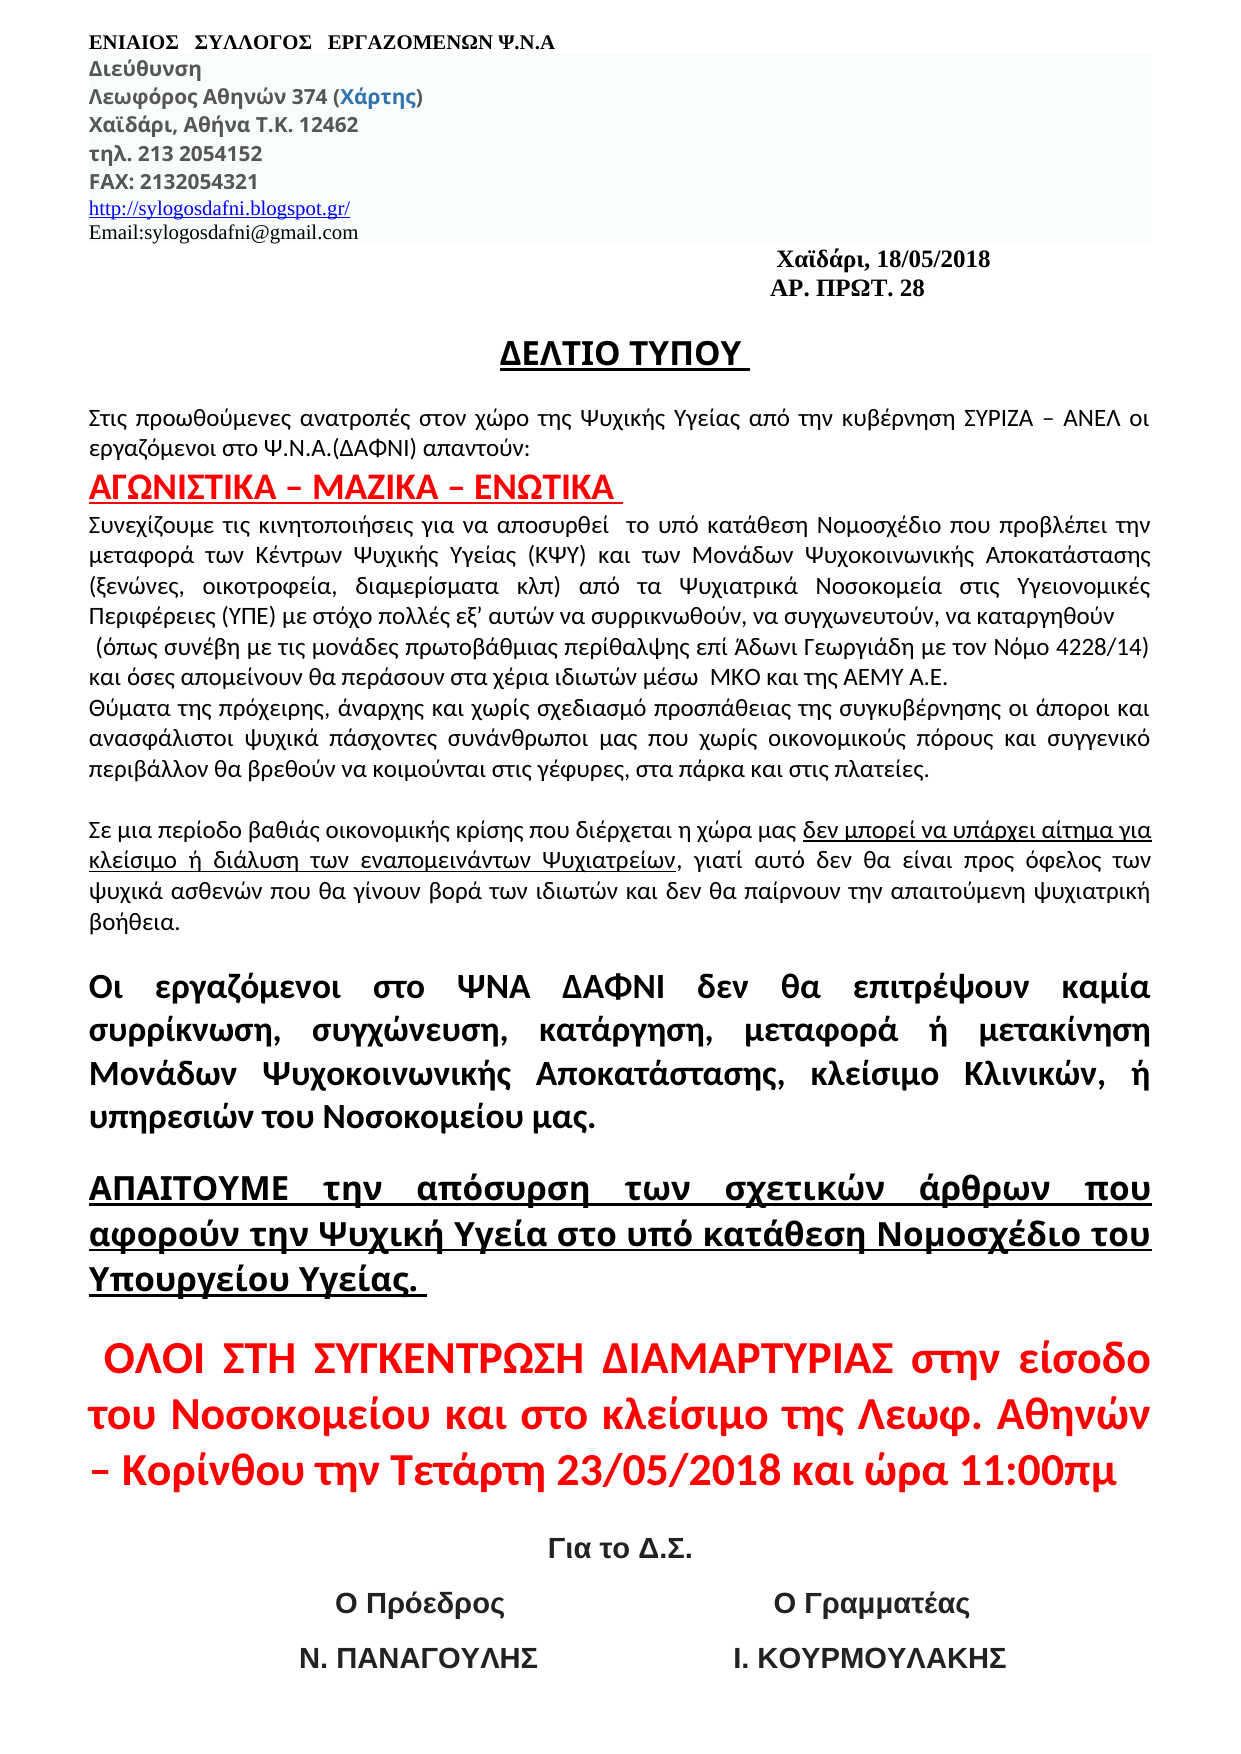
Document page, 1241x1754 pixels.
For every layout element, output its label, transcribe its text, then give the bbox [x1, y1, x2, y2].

text ΑΠΑΙΤΟΥΜΕ την απόσυρση των σχετικών άρθρων που αφορούν την Ψυχική Υγεία στο υπό κατάθεση Νομοσχέδιο του Υπουργείου Υγείας. [89, 1251, 1152, 1301]
text Συνεχίζουμε τις κινητοποιήσεις για να αποσυρθεί το υπό κατάθεση Νομοσχέδιο που προβλέπει την μεταφορά των Κέντρων Ψυχικής Υγείας (ΚΨΥ) και των Μονάδων Ψυχοκοινωνικής Αποκατάστασης (ξενώνες, οικοτροφεία, διαμερίσματα κλπ) από τα Ψυχιατρικά Νοσοκομεία στις Υγειονομικές Περιφέρειες (ΥΠΕ) με στόχο πολλές εξ’ αυτών να συρρικνωθούν, να συγχωνευτούν, να καταργηθούν [89, 509, 1152, 631]
text Διεύθυνση Λεωφόρος Αθηνών 374 (Χάρτης) Χαϊδάρι, Αθήνα Τ.Κ. 12462 τηλ. 213 2054152 [89, 54, 1152, 167]
text ΟΛΟΙ ΣΤΗ ΣΥΓΚΕΝΤΡΩΣΗ ΔΙΑΜΑΡΤΥΡΙΑΣ στην είσοδο του Νοσοκομείου και στο κλείσιμο της Λεωφ. Αθηνών – Κορίνθου την Τετάρτη 23/05/2018 και ώρα 11:00πμ [89, 1329, 1152, 1497]
text ΑΠΑΙΤΟΥΜΕ την απόσυρση των σχετικών άρθρων που αφορούν την Ψυχική Υγεία στο υπό κατάθεση Νομοσχέδιο του Υπουργείου Υγείας. [89, 1206, 1152, 1249]
text Σε μια περίοδο βαθιάς οικονομικής κρίσης που διέρχεται η χώρα μας δεν μπορεί να υπάρχει αίτημα για κλείσιμο ή διάλυση των εναπομεινάντων Ψυχιατρείων, γιατί αυτό δεν θα είναι προς όφελος των ψυχικά ασθενών που θα γίνουν βορά των ιδιωτών και δεν θα παίρνουν την απαιτούμενη ψυχιατρική βοήθεια. [89, 814, 1152, 936]
text ΑΡ. ΠΡΩΤ. 28 [689, 273, 1152, 301]
text Για το Δ.Σ. [89, 1531, 1152, 1564]
text ΑΓΩΝΙΣΤΙΚΑ – ΜΑΖΙΚΑ – ΕΝΩΤΙΚΑ [89, 463, 1152, 509]
text Στις προωθούμενες ανατροπές στον χώρο της Ψυχικής Υγείας από την κυβέρνηση ΣΥΡΙΖΑ – ΑΝΕΛ οι εργαζόμενοι στο Ψ.Ν.Α.(ΔΑΦΝΙ) απαντούν: [89, 402, 1152, 463]
text Ν. ΠΑΝΑΓΟΥΛΗΣ Ι. ΚΟΥΡΜΟΥΛΑΚΗΣ [89, 1641, 1152, 1674]
text FAX: 2132054321 [89, 167, 1152, 196]
text Ο Πρόεδρος Ο Γραμματέας [89, 1586, 1152, 1619]
text ΑΠΑΙΤΟΥΜΕ την απόσυρση των σχετικών άρθρων που αφορούν την Ψυχική Υγεία στο υπό κατάθεση Νομοσχέδιο του Υπουργείου Υγείας. [89, 1165, 1152, 1203]
text Χαϊδάρι, 18/05/2018 [689, 244, 1152, 273]
text http://sylogosdafni.blogspot.gr/ [89, 196, 1152, 220]
text ΕΝΙΑΙΟΣ ΣΥΛΛΟΓΟΣ ΕΡΓΑΖΟΜΕΝΩΝ Ψ.Ν.Α [89, 29, 1152, 54]
text ΔΕΛΤΙΟ ΤΥΠΟΥ [89, 330, 1152, 376]
text (όπως συνέβη με τις μονάδες πρωτοβάθμιας περίθαλψης επί Άδωνι Γεωργιάδη με τον Νόμο 4228/14) και όσες απομείνουν θα περάσουν στα χέρια ιδιωτών μέσω ΜΚΟ και της ΑΕΜΥ Α.Ε. [89, 631, 1152, 692]
text Οι εργαζόμενοι στο ΨΝΑ ΔΑΦΝΙ δεν θα επιτρέψουν καμία συρρίκνωση, συγχώνευση, κατάργηση, μεταφορά ή μετακίνηση Μονάδων Ψυχοκοινωνικής Αποκατάστασης, κλείσιμο Κλινικών, ή υπηρεσιών του Νοσοκομείου μας. [89, 964, 1152, 1137]
text Email:sylogosdafni@gmail.com [89, 220, 1152, 244]
text Θύματα της πρόχειρης, άναρχης και χωρίς σχεδιασμό προσπάθειας της συγκυβέρνησης οι άποροι και ανασφάλιστοι ψυχικά πάσχοντες συνάνθρωποι μας που χωρίς οικονομικούς πόρους και συγγενικό περιβάλλον θα βρεθούν να κοιμούνται στις γέφυρες, στα πάρκα και στις πλατείες. [89, 692, 1152, 783]
